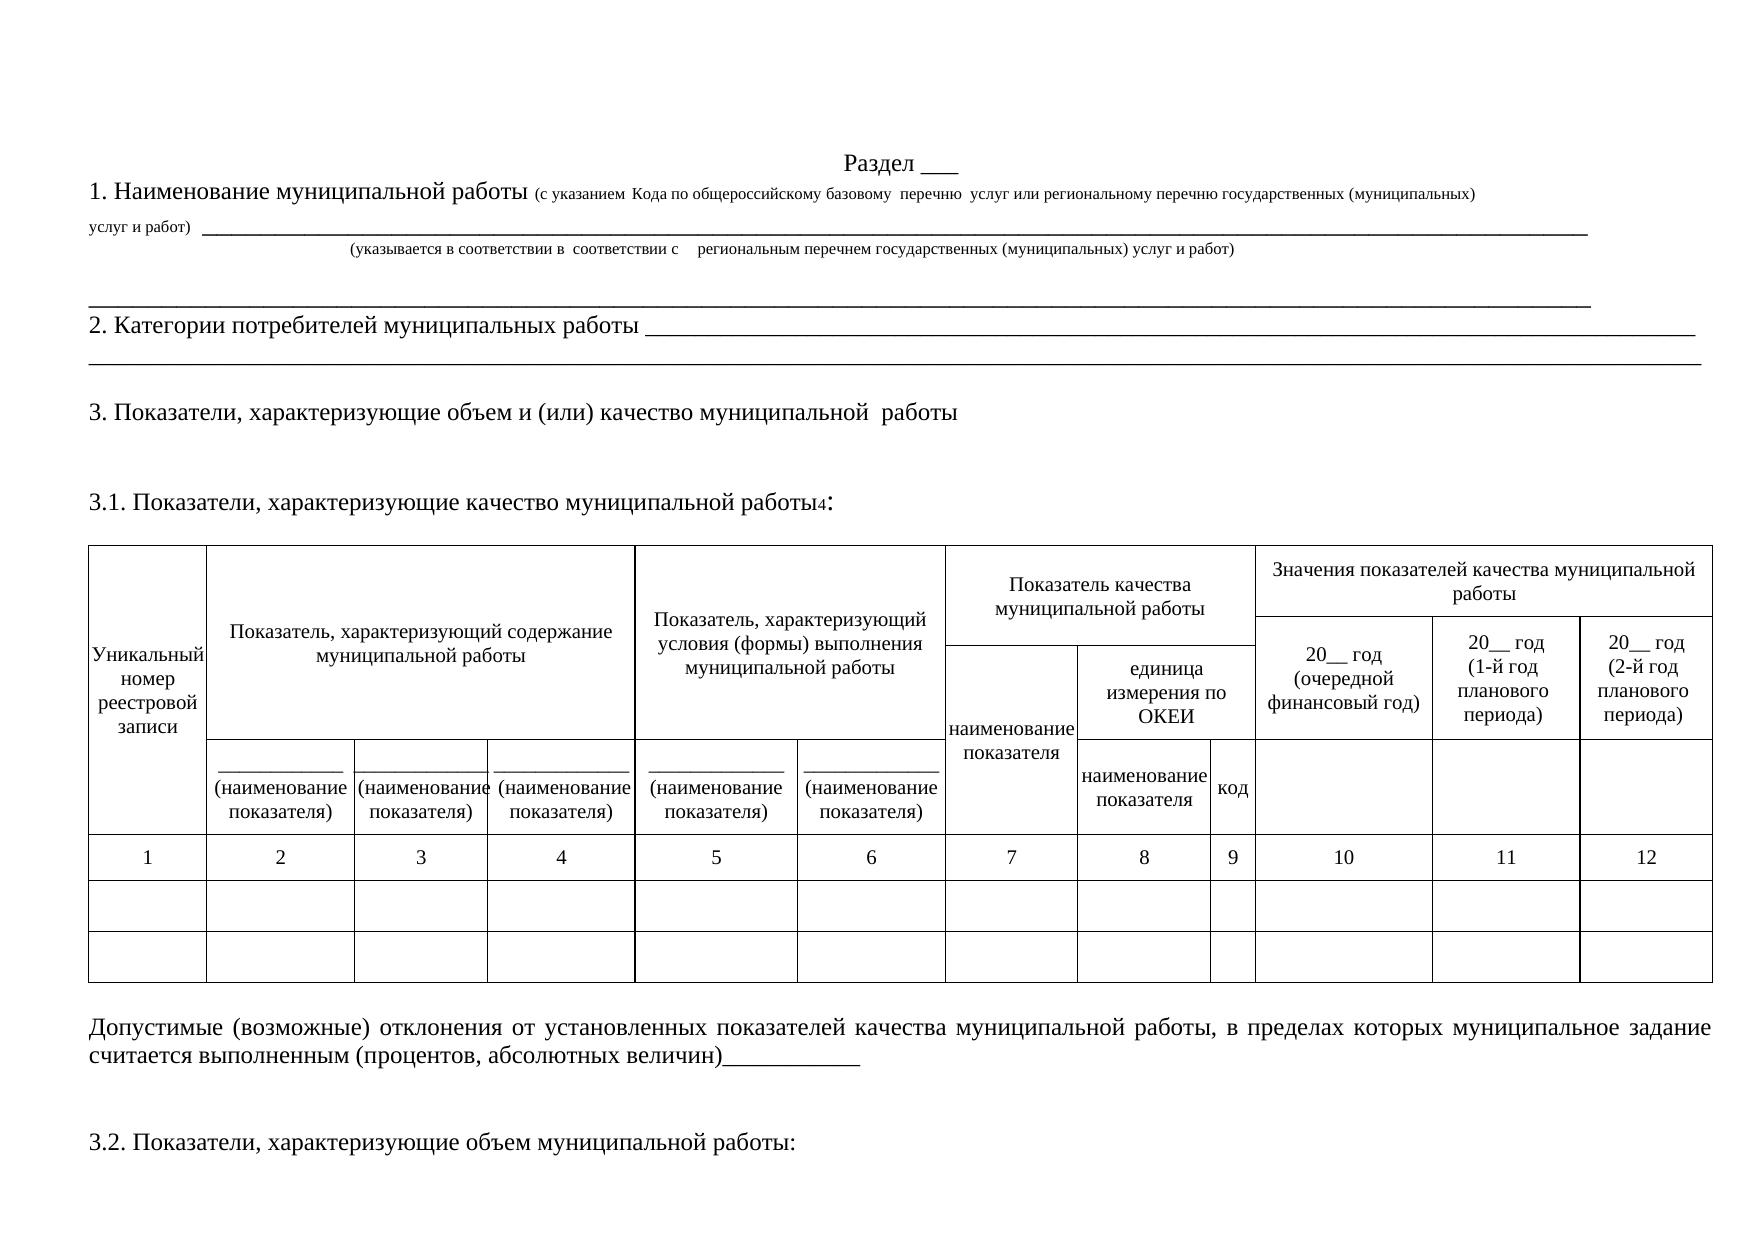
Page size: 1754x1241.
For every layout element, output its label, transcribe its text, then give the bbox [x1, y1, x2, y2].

table_cell [488, 881, 634, 931]
table_cell 9 [1211, 835, 1255, 880]
table_cell 10 [1256, 835, 1432, 880]
table_cell [89, 881, 206, 931]
table_cell [636, 932, 797, 982]
table_cell [355, 881, 487, 931]
table_cell _____________ (наименование показателя) [798, 740, 945, 833]
table_cell [1256, 881, 1432, 931]
table_cell 8 [1078, 835, 1210, 880]
table_cell [636, 881, 797, 931]
table_cell 1 [89, 835, 206, 880]
text 3.1. Показатели, характеризующие качество муниципальной работы4: [89, 483, 1713, 517]
table_cell 20__ год (1-й год планового периода) [1433, 617, 1579, 739]
table_cell 3 [355, 835, 487, 880]
table_header Значения показателей качества муниципальной работы [1256, 546, 1712, 616]
table_cell наименование показателя [1078, 740, 1210, 833]
table_cell [946, 881, 1077, 931]
table_header Показатель, характеризующий условия (формы) выполнения муниципальной работы [636, 546, 945, 739]
table_cell [1256, 740, 1432, 833]
text (указывается в соответствии в соответствии с региональным перечнем государственных (муниципальных) услуг и работ) [89, 239, 1713, 258]
table_cell [798, 881, 945, 931]
table_cell код [1211, 740, 1255, 833]
text услуг и работ) _______________________________________________________________________________________________ [89, 205, 1713, 239]
table_cell _____________ (наименование показателя) [488, 740, 634, 833]
table_cell [1211, 881, 1255, 931]
table_cell _____________ (наименование показателя) [355, 773, 487, 833]
table_cell ____________ (наименование показателя) [207, 740, 354, 833]
table_header Показатель качества муниципальной работы [946, 546, 1255, 644]
text 1. Наименование муниципальной работы (с указанием Кода по общероссийскому базовому перечню услуг или региональному перечню государственных (муниципальных) [89, 176, 1713, 205]
table_cell единица измерения по ОКЕИ [1078, 646, 1255, 739]
table_cell 5 [636, 835, 797, 880]
table_cell [1581, 932, 1712, 982]
table_cell 20__ год (2-й год планового периода) [1581, 617, 1712, 739]
table_cell [1256, 932, 1432, 982]
text _________________________________________________________________________________________________________________________________ [89, 339, 1713, 368]
table_cell [207, 932, 354, 982]
table_cell 7 [946, 835, 1077, 880]
text Допустимые (возможные) отклонения от установленных показателей качества муниципальной работы, в пределах которых муниципальное задание считается выполненным (процентов, абсолютных величин)___________ [89, 1012, 1713, 1069]
table_cell [1433, 932, 1579, 982]
table_cell _____________ (наименование показателя) [636, 740, 797, 833]
table_cell _____________ (наименование показателя) [355, 740, 487, 772]
text 2. Категории потребителей муниципальных работы ____________________________________________________________________________________ [89, 311, 1713, 339]
table_cell наименование показателя [946, 646, 1077, 833]
table_cell 6 [798, 835, 945, 880]
table_cell [89, 932, 206, 982]
table_cell [1433, 740, 1579, 833]
table_header Показатель, характеризующий содержание муниципальной работы [207, 546, 634, 739]
table_cell 4 [488, 835, 634, 880]
table_cell [1581, 881, 1712, 931]
text 3. Показатели, характеризующие объем и (или) качество муниципальной работы [89, 397, 1713, 426]
table_cell [798, 932, 945, 982]
table_cell [1581, 740, 1712, 833]
table_cell [1078, 881, 1210, 931]
text 3.2. Показатели, характеризующие объем муниципальной работы: [89, 1127, 1713, 1156]
table_cell [1211, 932, 1255, 982]
table_cell [946, 932, 1077, 982]
text _______________________________________________________________________________________________________ [89, 277, 1713, 311]
table_header Уникальный номер реестровой записи [89, 546, 206, 833]
table_cell 12 [1581, 835, 1712, 880]
table_cell [355, 932, 487, 982]
table_cell [488, 932, 634, 982]
table_cell 20__ год (очередной финансовый год) [1256, 617, 1432, 739]
table_cell [1433, 881, 1579, 931]
table_cell [207, 881, 354, 931]
text Раздел ___ [89, 148, 1713, 176]
table_cell 2 [207, 835, 354, 880]
table_cell [1078, 932, 1210, 982]
table_cell 11 [1433, 835, 1579, 880]
